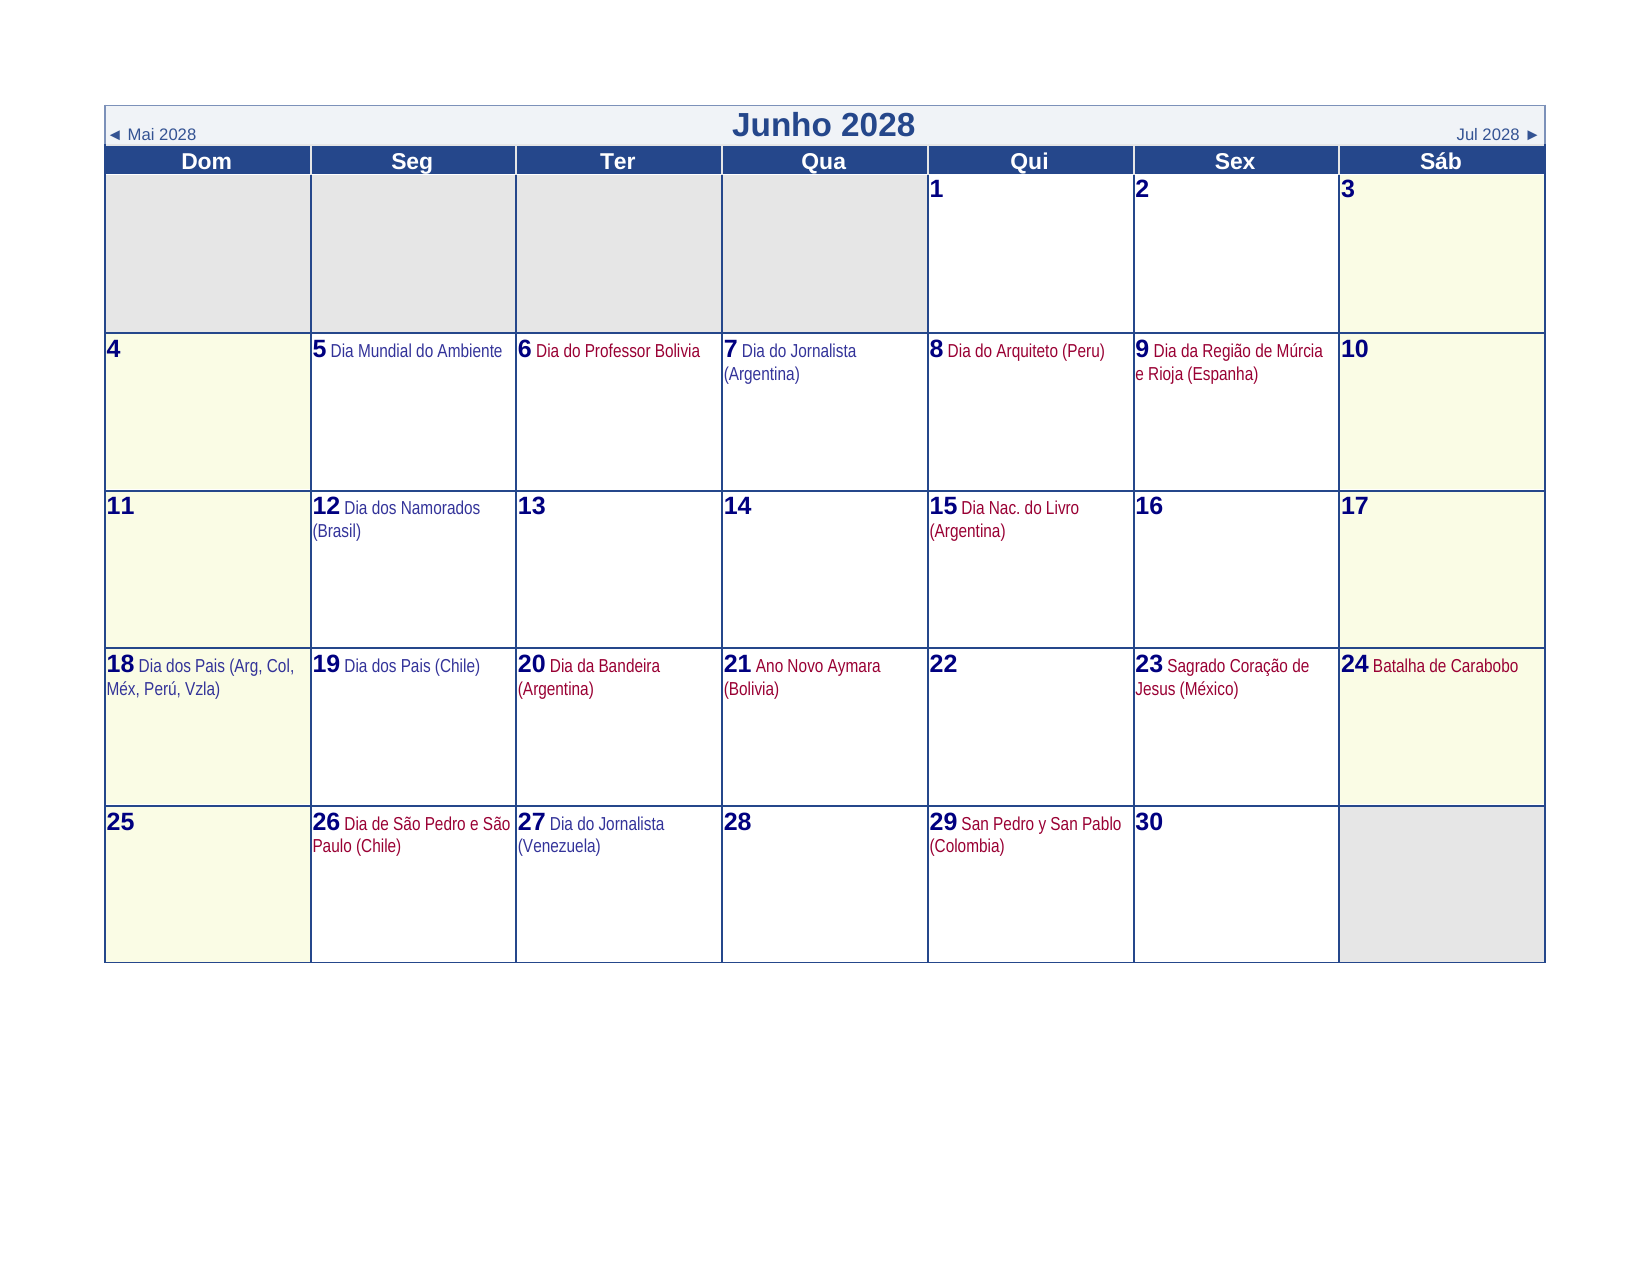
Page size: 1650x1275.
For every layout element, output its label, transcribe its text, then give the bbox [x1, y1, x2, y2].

table_cell 7 Dia do Jornalista (Argentina) [723, 334, 927, 489]
table_cell 9 Dia da Região de Múrcia e Rioja (Espanha) [1135, 334, 1338, 489]
table_header Jul 2028 ► [1339, 106, 1544, 144]
table_cell 19 Dia dos Pais (Chile) [312, 649, 515, 804]
table_header Junho 2028 [311, 106, 1339, 144]
table_cell 17 [1340, 492, 1544, 647]
table_cell 2 [1135, 175, 1338, 332]
table_cell 1 [929, 175, 1133, 332]
table_cell 10 [1340, 334, 1544, 489]
table_cell 5 Dia Mundial do Ambiente [312, 334, 515, 489]
table_cell 29 San Pedro y San Pablo (Colombia) [929, 807, 1133, 962]
table_cell 14 [723, 492, 927, 647]
table_cell 13 [517, 492, 721, 647]
table_cell [517, 175, 721, 332]
table_cell 26 Dia de São Pedro e São Paulo (Chile) [312, 807, 515, 962]
table_cell Ter [517, 146, 721, 174]
table_cell 6 Dia do Professor Bolivia [517, 334, 721, 489]
table_cell [1340, 807, 1544, 962]
table_cell 30 [1135, 807, 1338, 962]
table_cell 25 [106, 807, 310, 962]
table_cell Seg [312, 146, 515, 174]
table_header ◄ Mai 2028 [106, 106, 311, 144]
table_cell [723, 175, 927, 332]
table_cell [312, 175, 515, 332]
table_cell 27 Dia do Jornalista (Venezuela) [517, 807, 721, 962]
table_cell 23 Sagrado Coração de Jesus (México) [1135, 649, 1338, 804]
table_cell Dom [106, 146, 310, 174]
table_cell 12 Dia dos Namorados (Brasil) [312, 492, 515, 647]
table_cell 11 [106, 492, 310, 647]
table_cell 4 [106, 334, 310, 489]
table_cell Qui [929, 146, 1133, 174]
table_cell 8 Dia do Arquiteto (Peru) [929, 334, 1133, 489]
table_cell 18 Dia dos Pais (Arg, Col, Méx, Perú, Vzla) [106, 649, 310, 804]
table_cell 15 Dia Nac. do Livro (Argentina) [929, 492, 1133, 647]
table_cell 16 [1135, 492, 1338, 647]
table_cell 22 [929, 649, 1133, 804]
table_cell [106, 175, 310, 332]
table_cell Qua [723, 146, 927, 174]
table_cell 28 [723, 807, 927, 962]
table_cell 21 Ano Novo Aymara (Bolivia) [723, 649, 927, 804]
table_cell Sáb [1340, 146, 1544, 174]
table_cell 24 Batalha de Carabobo [1340, 649, 1544, 804]
table_cell Sex [1135, 146, 1338, 174]
table_cell 20 Dia da Bandeira (Argentina) [517, 649, 721, 804]
table_cell 3 [1340, 175, 1544, 332]
